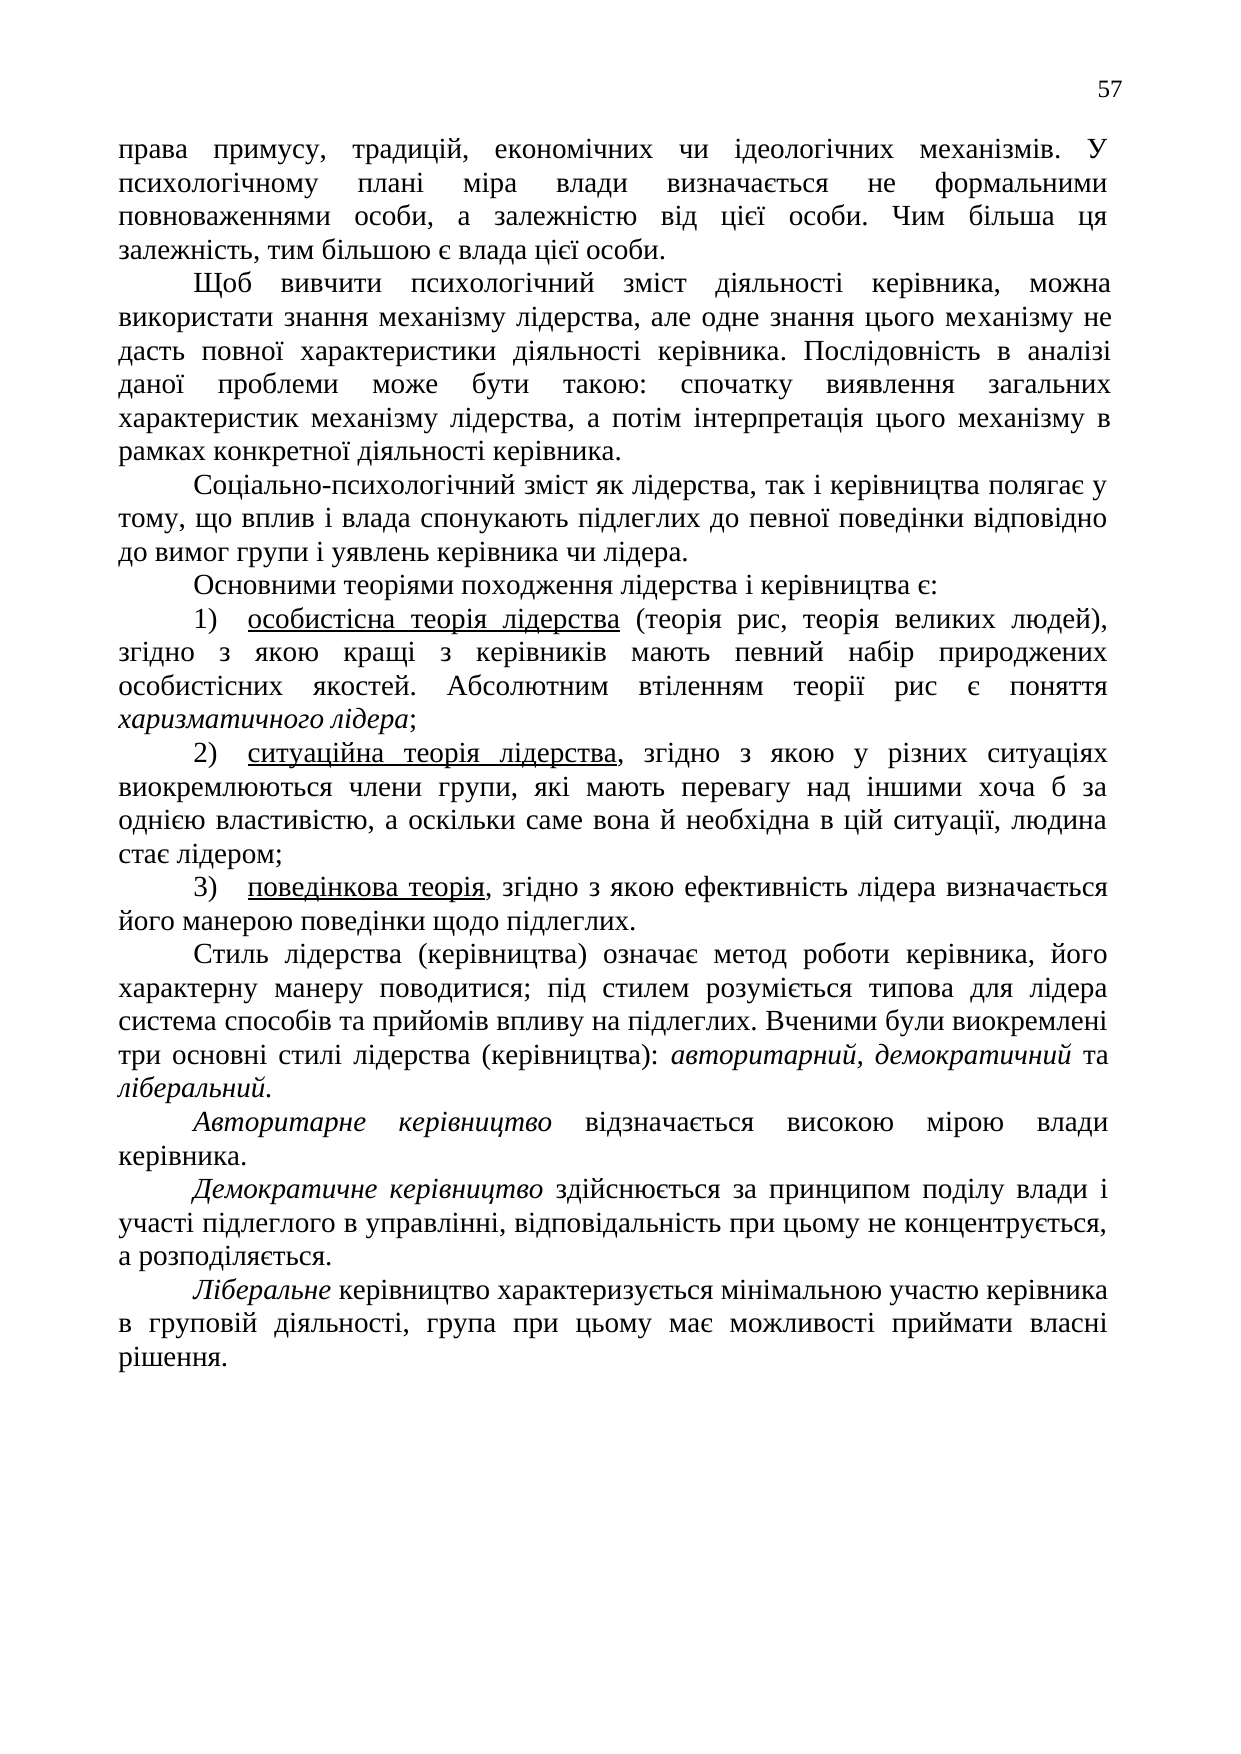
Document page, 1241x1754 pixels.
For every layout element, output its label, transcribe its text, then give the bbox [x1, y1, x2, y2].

text Основними теоріями походження лідерства і керівництва є: [118, 567, 1108, 601]
list поведінкова теорія, згідно з якою ефективність лідера визначається його манерою поведінки щодо підлеглих. [118, 869, 1108, 936]
text Авторитарне керівництво відзначається високою мірою влади керівника. [118, 1104, 1108, 1171]
text Демократичне керівництво здійснюється за принципом поділу влади і участі підлеглого в управлінні, відповідальність при цьому не концентрується, а розподіляється. [118, 1171, 1108, 1272]
text Соціально-психологічний зміст як лідерства, так і керівництва полягає у тому, що вплив і влада спонукають підлеглих до певної поведінки відповідно до вимог групи і уявлень керівника чи лідера. [118, 467, 1108, 567]
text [118, 131, 1108, 266]
text Щоб вивчити психологічний зміст діяльності керівника, можна використати знання механізму лідерства, але одне знання цього механізму не дасть повної характеристики діяльності керівника. Послідовність в аналізі даної проблеми може бути такою: спочатку виявлення загальних характеристик механізму лідерства, а потім інтерпретація цього механізму в рамках конкретної діяльності керівника. [118, 266, 1112, 467]
text Ліберальне керівництво характеризується мінімальною участю керівника в груповій діяльності, група при цьому має можливості приймати власні рішення. [118, 1272, 1108, 1372]
text Стиль лідерства (керівництва) означає метод роботи керівника, його характерну манеру поводитися; під стилем розуміється типова для лідера система способів та прийомів впливу на підлеглих. Вченими були виокремлені три основні стилі лідерства (керівництва): авторитарний, демократичний та ліберальний. [118, 936, 1108, 1104]
list особистісна теорія лідерства (теорія рис, теорія великих людей), згідно з якою кращі з керівників мають певний набір природжених особистісних якостей. Абсолютним втіленням теорії рис є поняття харизматичного лідера; [118, 601, 1108, 735]
list ситуаційна теорія лідерства, згідно з якою у різних ситуаціях виокремлюються члени групи, які мають перевагу над іншими хоча б за однією властивістю, а оскільки саме вона й необхідна в цій ситуації, людина стає лідером; [118, 735, 1108, 869]
